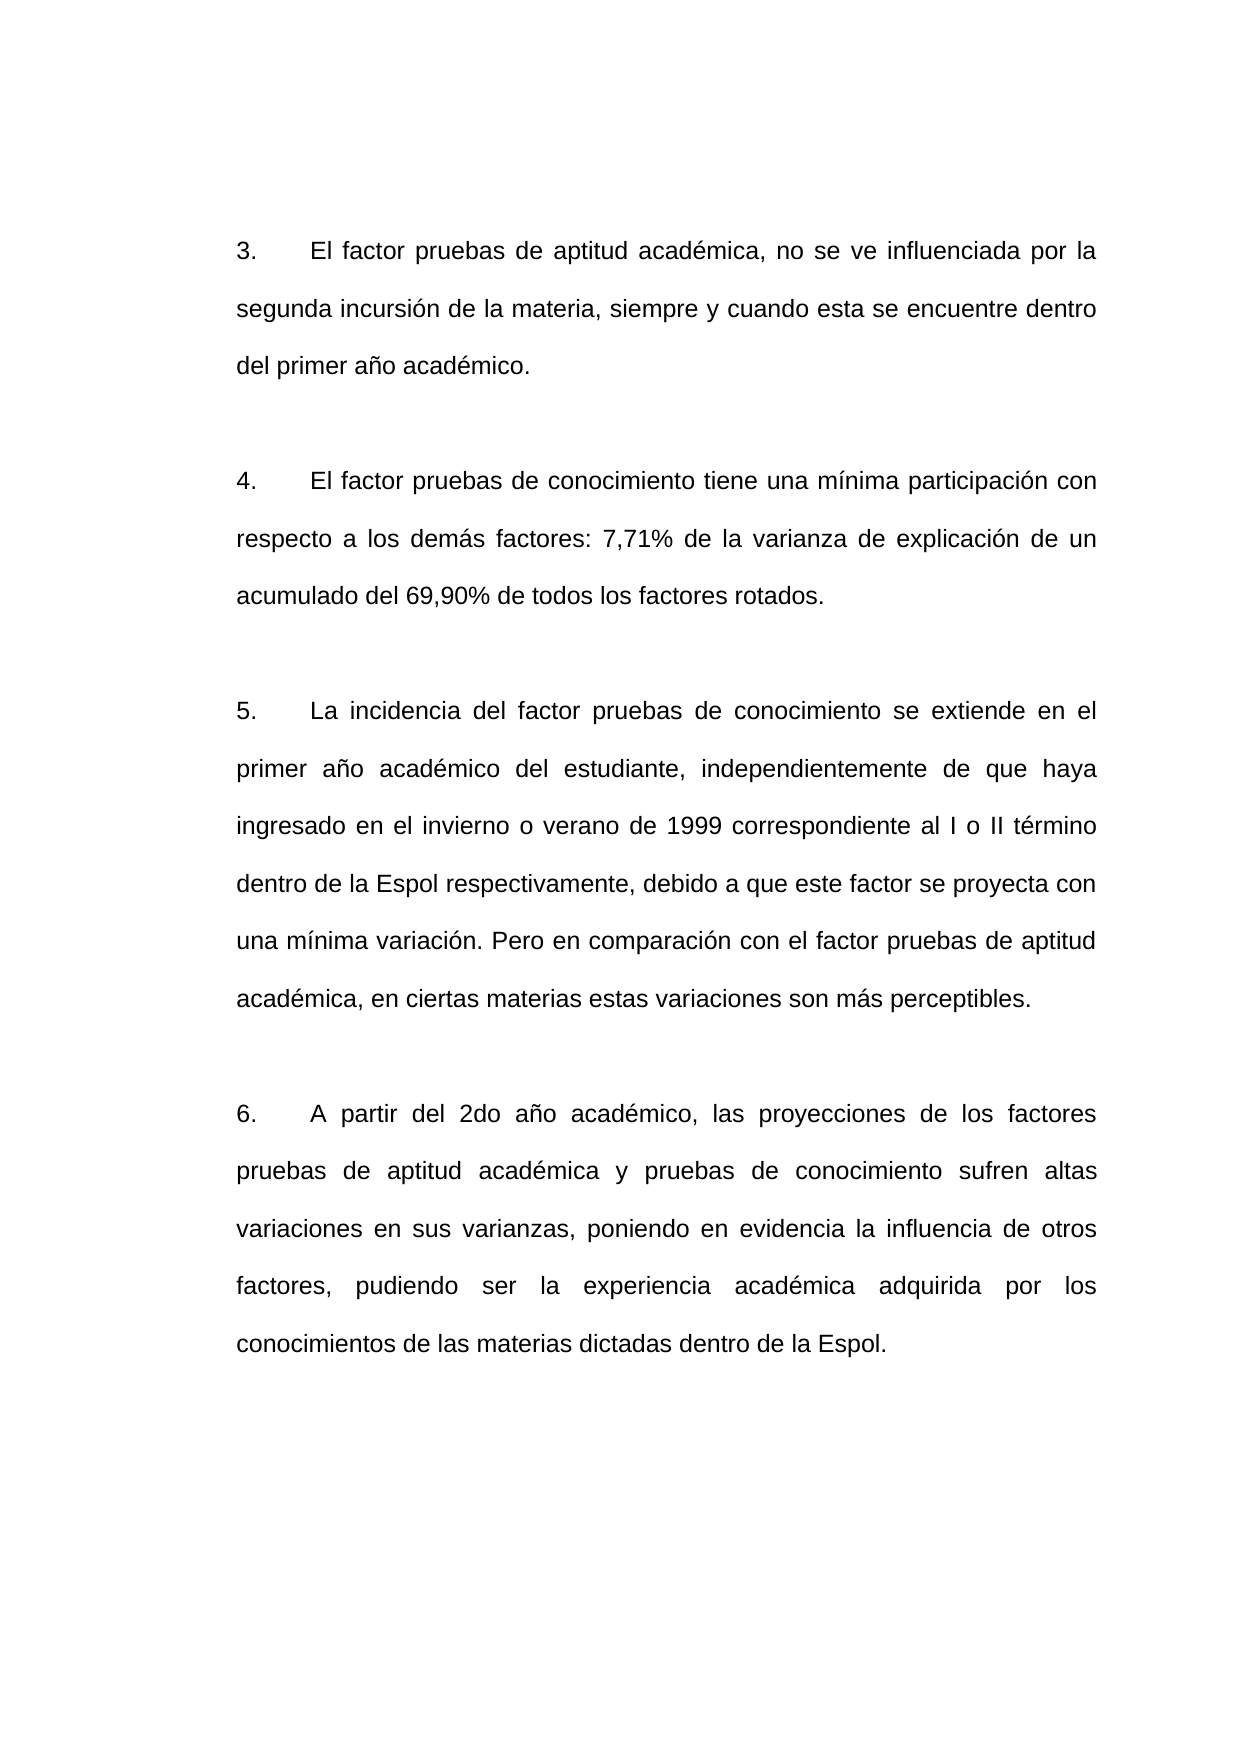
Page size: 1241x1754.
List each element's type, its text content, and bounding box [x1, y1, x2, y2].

text 5. La incidencia del factor pruebas de conocimiento se extiende en el primer año académico del estudiante, independientemente de que haya ingresado en el invierno o verano de 1999 correspondiente al I o II término dentro de la Espol respectivamente, debido a que este factor se proyecta con una mínima variación. Pero en comparación con el factor pruebas de aptitud académica, en ciertas materias estas variaciones son más perceptibles. [236, 696, 1098, 1012]
text 3. El factor pruebas de aptitud académica, no se ve influenciada por la segunda incursión de la materia, siempre y cuando esta se encuentre dentro del primer año académico. [236, 236, 1098, 380]
text 6. A partir del 2do año académico, las proyecciones de los factores pruebas de aptitud académica y pruebas de conocimiento sufren altas variaciones en sus varianzas, poniendo en evidencia la influencia de otros factores, pudiendo ser la experiencia académica adquirida por los conocimientos de las materias dictadas dentro de la Espol. [236, 1099, 1098, 1357]
text 4. El factor pruebas de conocimiento tiene una mínima participación con respecto a los demás factores: 7,71% de la varianza de explicación de un acumulado del 69,90% de todos los factores rotados. [236, 466, 1098, 610]
